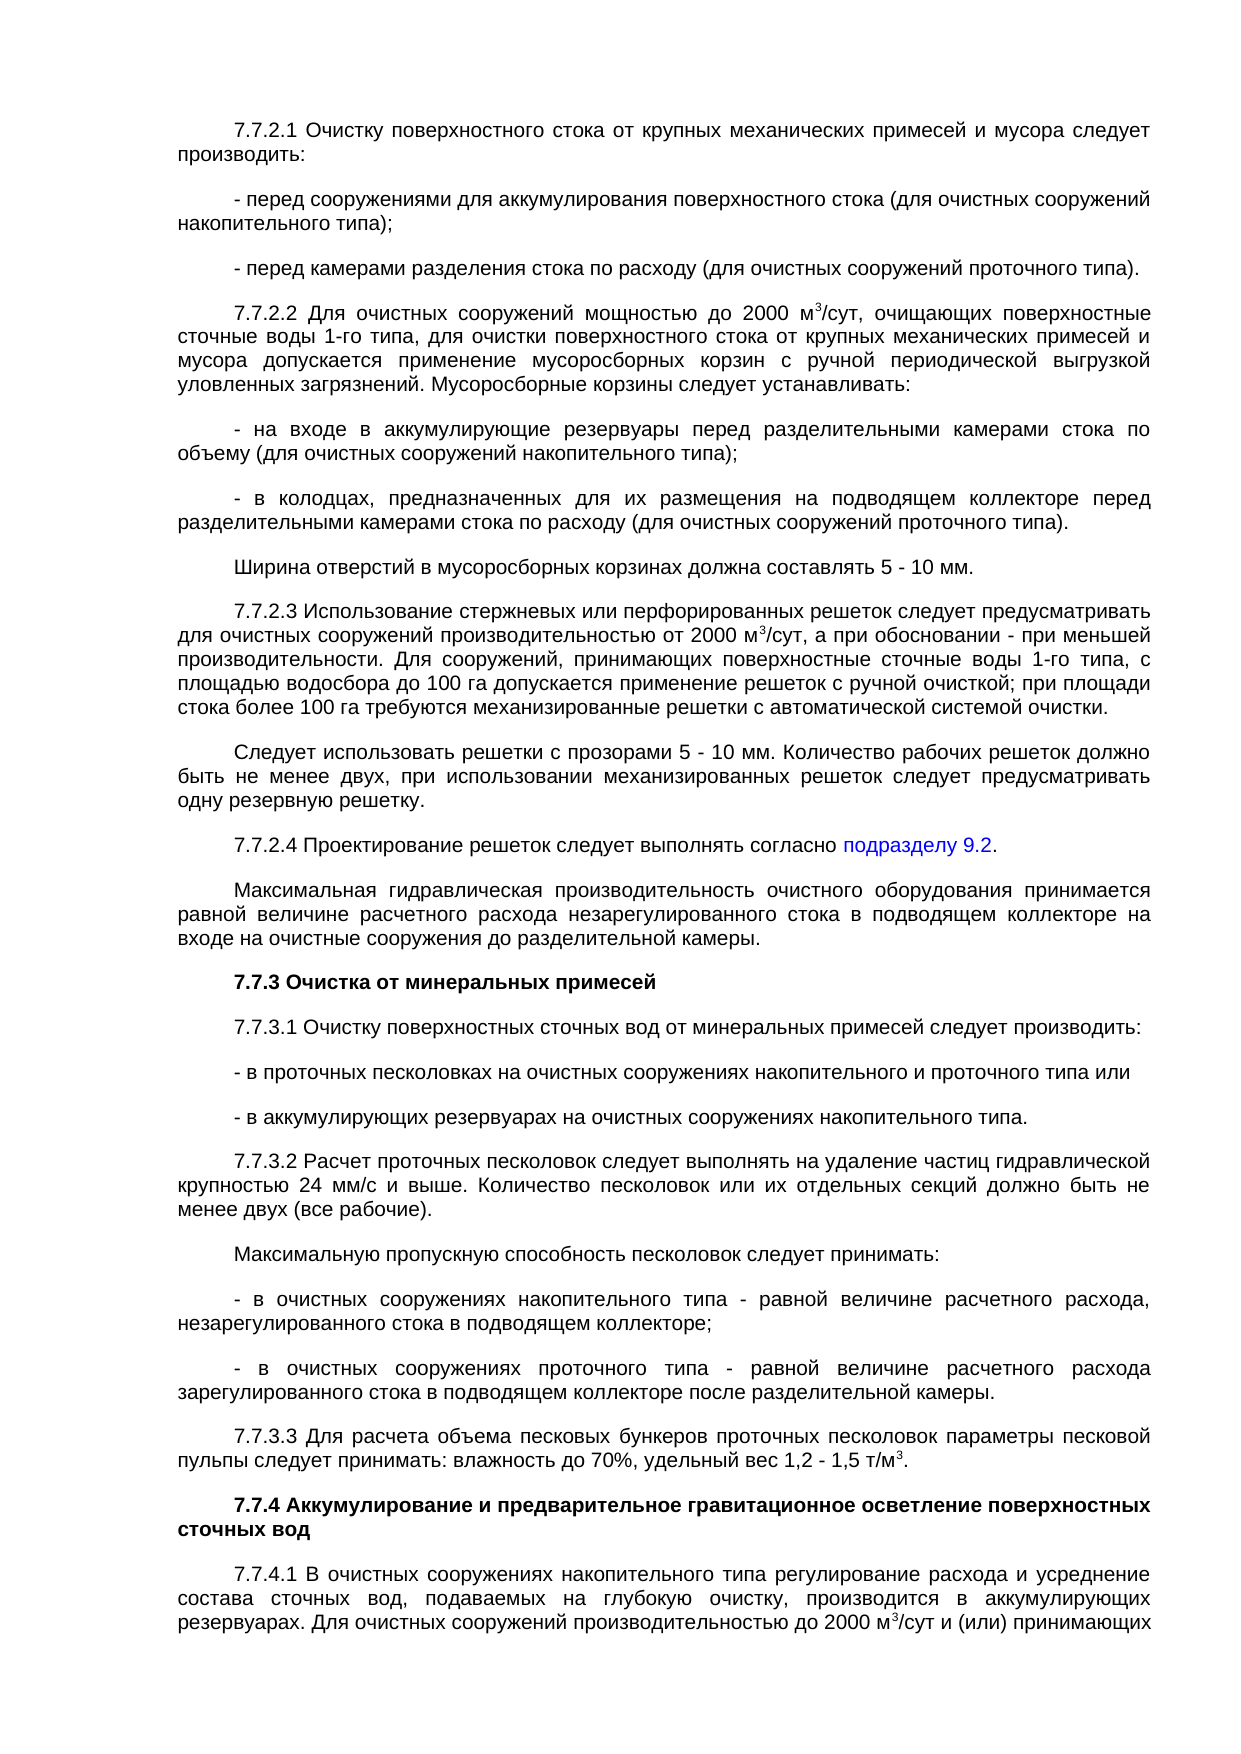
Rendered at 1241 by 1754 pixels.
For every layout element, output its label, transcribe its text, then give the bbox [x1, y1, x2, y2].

text - в проточных песколовках на очистных сооружениях накопительного и проточного типа или [177, 1060, 1152, 1084]
text 7.7.2.1 Очистку поверхностного стока от крупных механических примесей и мусора следует производить: [177, 118, 1152, 166]
text Максимальная гидравлическая производительность очистного оборудования принимается равной величине расчетного расхода незарегулированного стока в подводящем коллекторе на входе на очистные сооружения до разделительной камеры. [177, 877, 1152, 949]
text 7.7.2.4 Проектирование решеток следует выполнять согласно подразделу 9.2. [177, 833, 1152, 857]
text 7.7.3.1 Очистку поверхностных сточных вод от минеральных примесей следует производить: [177, 1015, 1152, 1039]
text - на входе в аккумулирующие резервуары перед разделительными камерами стока по объему (для очистных сооружений накопительного типа); [177, 417, 1152, 465]
text 7.7.2.3 Использование стержневых или перфорированных решеток следует предусматривать для очистных сооружений производительностью от 2000 м3/сут, а при обосновании - при меньшей производительности. Для сооружений, принимающих поверхностные сточные воды 1-го типа, с площадью водосбора до 100 га допускается применение решеток с ручной очисткой; при площади стока более 100 га требуются механизированные решетки с автоматической системой очистки. [177, 599, 1152, 719]
text 7.7.2.2 Для очистных сооружений мощностью до 2000 м3/сут, очищающих поверхностные сточные воды 1-го типа, для очистки поверхностного стока от крупных механических примесей и мусора допускается применение мусоросборных корзин с ручной периодической выгрузкой уловленных загрязнений. Мусоросборные корзины следует устанавливать: [177, 300, 1152, 396]
text Ширина отверстий в мусоросборных корзинах должна составлять 5 - 10 мм. [177, 554, 1152, 578]
text 7.7.3.3 Для расчета объема песковых бункеров проточных песколовок параметры песковой пульпы следует принимать: влажность до 70%, удельный вес 1,2 - 1,5 т/м3. [177, 1424, 1152, 1472]
text 7.7.3.2 Расчет проточных песколовок следует выполнять на удаление частиц гидравлической крупностью 24 мм/с и выше. Количество песколовок или их отдельных секций должно быть не менее двух (все рабочие). [177, 1149, 1152, 1221]
text Следует использовать решетки с прозорами 5 - 10 мм. Количество рабочих решеток должно быть не менее двух, при использовании механизированных решеток следует предусматривать одну резервную решетку. [177, 740, 1152, 812]
text - в очистных сооружениях накопительного типа - равной величине расчетного расхода, незарегулированного стока в подводящем коллекторе; [177, 1287, 1152, 1335]
text - в очистных сооружениях проточного типа - равной величине расчетного расхода зарегулированного стока в подводящем коллекторе после разделительной камеры. [177, 1356, 1152, 1403]
text - перед сооружениями для аккумулирования поверхностного стока (для очистных сооружений накопительного типа); [177, 187, 1152, 235]
title 7.7.4 Аккумулирование и предварительное гравитационное осветление поверхностных сточных вод [177, 1493, 1152, 1541]
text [177, 1562, 1152, 1634]
title 7.7.3 Очистка от минеральных примесей [177, 970, 1152, 994]
text - в колодцах, предназначенных для их размещения на подводящем коллекторе перед разделительными камерами стока по расходу (для очистных сооружений проточного типа). [177, 486, 1152, 534]
text - перед камерами разделения стока по расходу (для очистных сооружений проточного типа). [177, 256, 1152, 279]
text Максимальную пропускную способность песколовок следует принимать: [177, 1242, 1152, 1266]
text - в аккумулирующих резервуарах на очистных сооружениях накопительного типа. [177, 1104, 1152, 1128]
